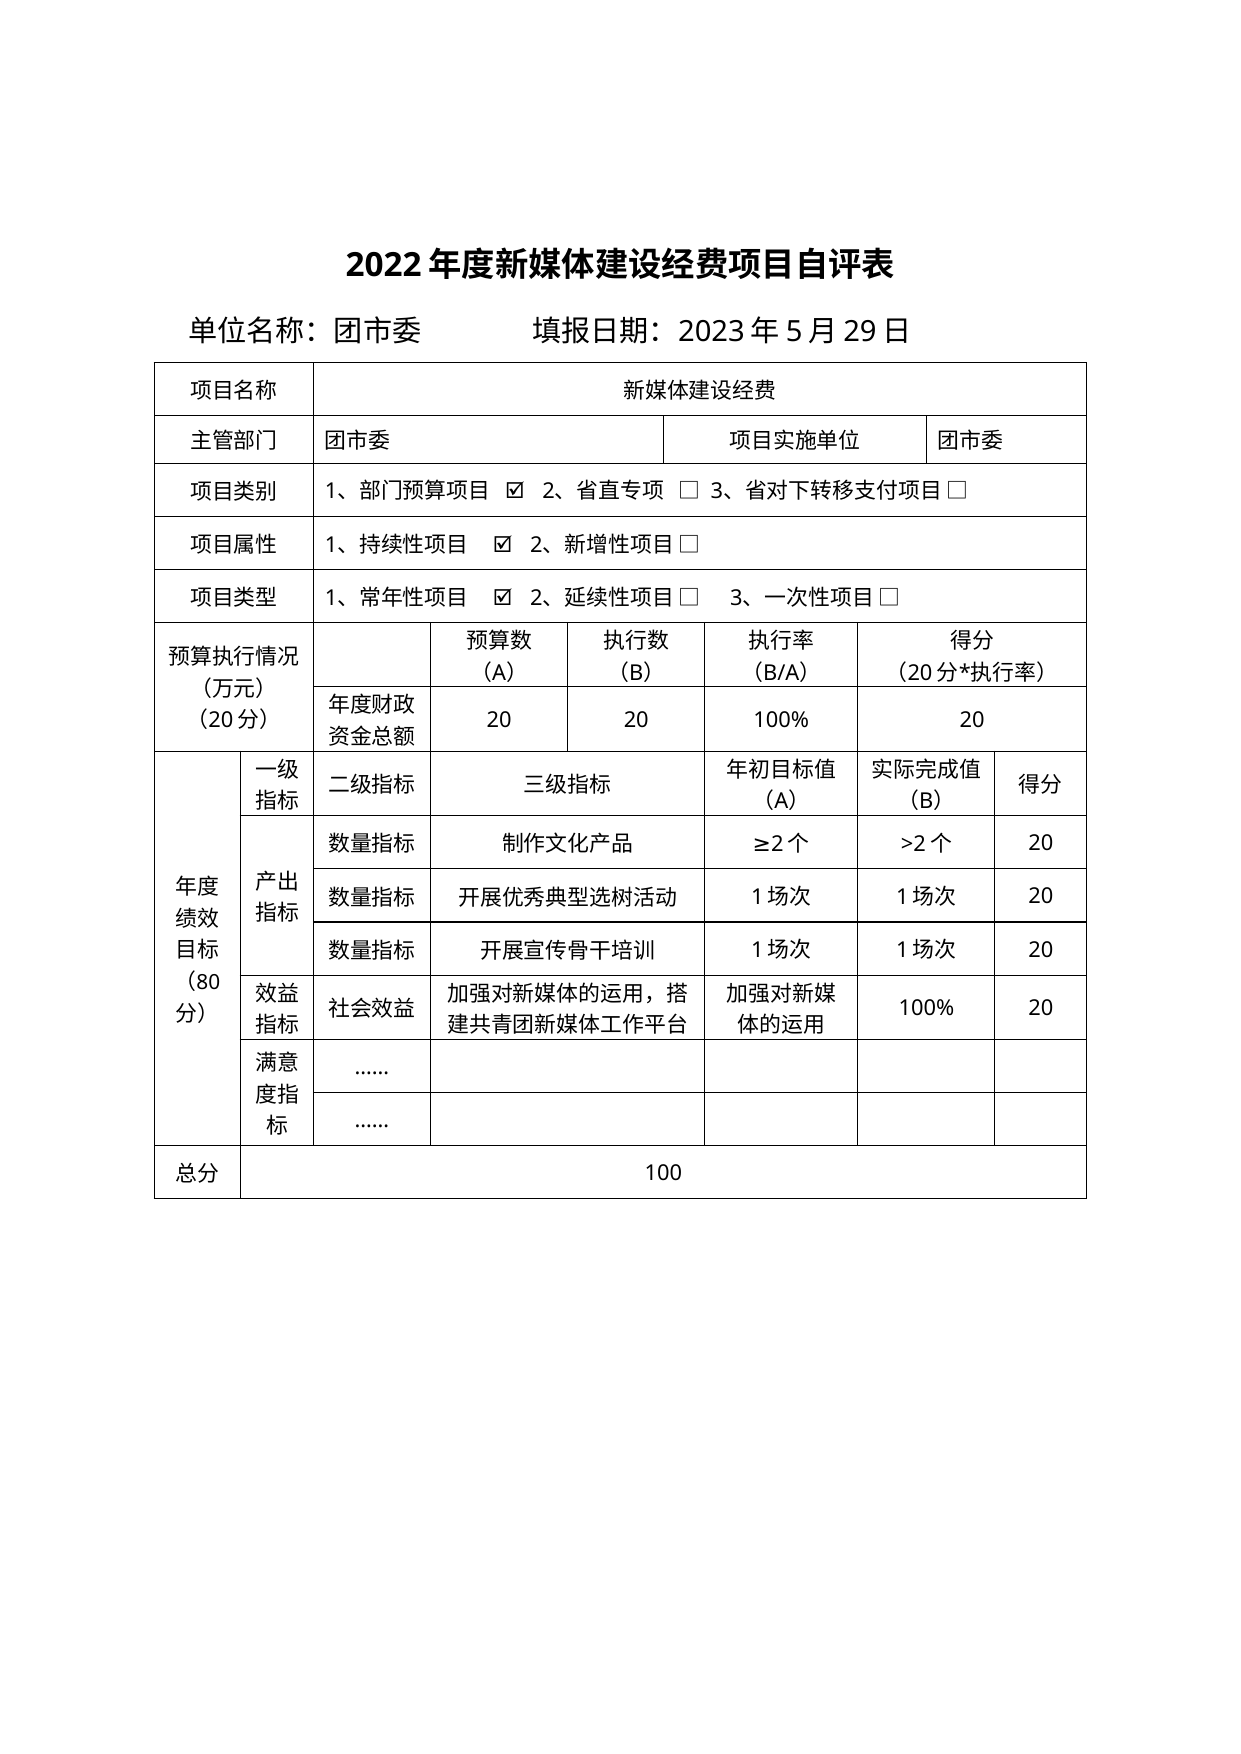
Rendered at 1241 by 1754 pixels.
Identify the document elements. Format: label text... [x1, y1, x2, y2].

table_cell 预算执行情况（万元） （20分） [155, 623, 313, 751]
table_header 项目名称 [155, 363, 313, 415]
table_cell 项目实施单位 [664, 416, 926, 462]
text 单位名称：团市委 填报日期：2023年5月29日 [188, 295, 1052, 362]
table_cell 实际完成值（B） [858, 752, 994, 815]
table_cell 100 [241, 1146, 1086, 1198]
table_cell 年初目标值（A） [705, 752, 857, 815]
table_cell 数量指标 [314, 923, 430, 974]
table_cell …… [314, 1093, 430, 1145]
table_cell 效益指标 [241, 976, 313, 1039]
table_cell 20 [858, 687, 1086, 751]
table_cell 项目类别 [155, 464, 313, 516]
table_cell 产出指标 [241, 816, 313, 974]
table_cell 开展宣传骨干培训 [431, 923, 704, 974]
table_cell 执行率（B/A） [705, 623, 857, 686]
table_cell 主管部门 [155, 416, 313, 462]
table_cell 社会效益 [314, 976, 430, 1039]
table_cell 团市委 [927, 416, 1086, 462]
table_cell 预算数（A） [431, 623, 567, 686]
table_cell 1场次 [858, 869, 994, 921]
table_cell 20 [995, 816, 1086, 868]
table_cell 加强对新媒体的运用，搭建共青团新媒体工作平台 [431, 976, 704, 1039]
table_cell 20 [995, 976, 1086, 1039]
table_cell 团市委 [314, 416, 663, 462]
table_cell 1场次 [705, 869, 857, 921]
table_cell 数量指标 [314, 816, 430, 868]
table_cell 100% [705, 687, 857, 751]
table_cell 20 [995, 923, 1086, 974]
table_cell 1场次 [858, 923, 994, 974]
table_cell 20 [995, 869, 1086, 921]
table_cell [858, 1040, 994, 1092]
table_cell 一级指标 [241, 752, 313, 815]
table_cell [431, 1040, 704, 1092]
table_cell 得分 [995, 752, 1086, 815]
table_cell 100% [858, 976, 994, 1039]
table_cell [995, 1093, 1086, 1145]
table_cell >2个 [858, 816, 994, 868]
table_cell 1、持续性项目 2、新增性项目 □ [314, 517, 1086, 569]
text 2022年度新媒体建设经费项目自评表 [188, 229, 1052, 295]
table_cell 年度绩效目标 （80分） [155, 752, 240, 1145]
table_cell 得分 （20分*执行率） [858, 623, 1086, 686]
table_cell 制作文化产品 [431, 816, 704, 868]
table_cell 三级指标 [431, 752, 704, 815]
table_cell 项目类型 [155, 570, 313, 622]
table_cell 满意度指标 [241, 1040, 313, 1145]
table_cell 二级指标 [314, 752, 430, 815]
table_cell 年度财政资金总额 [314, 687, 430, 751]
table_cell 1场次 [705, 923, 857, 974]
table_cell 1、常年性项目 2、延续性项目 □ 3、一次性项目 □ [314, 570, 1086, 622]
table_cell [705, 1093, 857, 1145]
table_cell …… [314, 1040, 430, 1092]
table_cell 项目属性 [155, 517, 313, 569]
table_cell [314, 623, 430, 686]
table_cell [858, 1093, 994, 1145]
table_cell 开展优秀典型选树活动 [431, 869, 704, 921]
table_cell 20 [568, 687, 704, 751]
table_cell 20 [431, 687, 567, 751]
table_cell [431, 1093, 704, 1145]
table_cell [995, 1040, 1086, 1092]
table_cell [705, 1040, 857, 1092]
table_cell 1、部门预算项目 2、省直专项 □ 3、省对下转移支付项目 □ [314, 464, 1086, 516]
table_cell 加强对新媒体的运用 [705, 976, 857, 1039]
table_cell 总分 [155, 1146, 240, 1198]
table_cell ≥2个 [705, 816, 857, 868]
table_cell 执行数（B） [568, 623, 704, 686]
table_header 新媒体建设经费 [314, 363, 1086, 415]
table_cell 数量指标 [314, 869, 430, 921]
